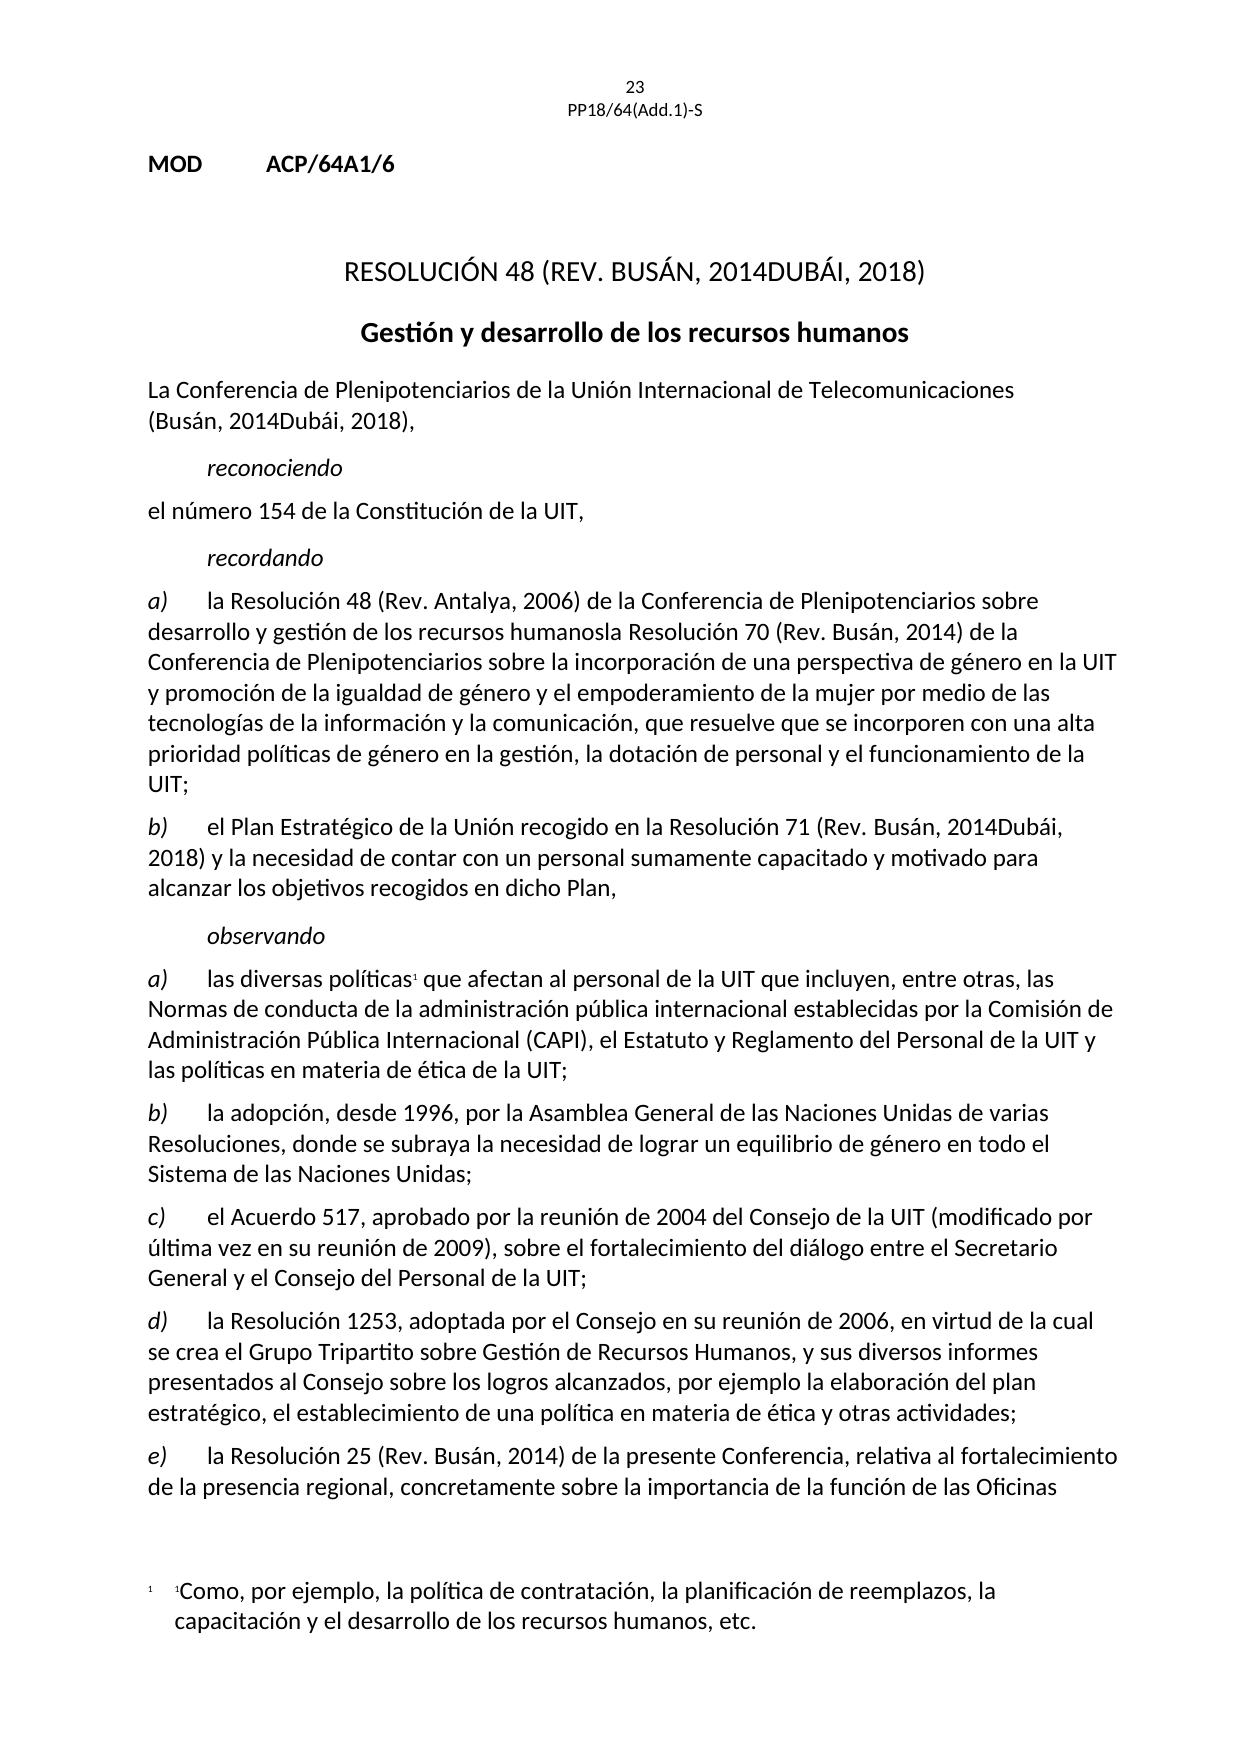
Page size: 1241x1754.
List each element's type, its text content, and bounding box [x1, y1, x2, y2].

text RESOLUCIÓN 48 (Rev. ) [148, 253, 1122, 289]
text reconociendo [207, 452, 1122, 483]
text b) el Plan Estratégico de la Unión recogido en la Resolución 71 (Rev. ) y la necesidad de contar con un personal sumamente capacitado y motivado para alcanzar los objetivos recogidos en dicho Plan, [148, 812, 1122, 903]
text a) ; [148, 585, 1122, 799]
text b) la adopción, desde 1996, por la Asamblea General de las Naciones Unidas de varias Resoluciones, donde se subraya la necesidad de lograr un equilibrio de género en todo el Sistema de las Naciones Unidas; [148, 1097, 1122, 1189]
title La Conferencia de Plenipotenciarios de la Unión Internacional de Telecomunicaciones (), [148, 374, 1122, 436]
text observando [207, 920, 1122, 950]
text a) las diversas políticas1 que afectan al personal de la UIT que incluyen, entre otras, las Normas de conducta de la administración pública internacional establecidas por la Comisión de Administración Pública Internacional (CAPI), el Estatuto y Reglamento del Personal de la UIT y las políticas en materia de ética de la UIT; [148, 963, 1122, 1085]
text recordando [207, 542, 1122, 573]
text d) la Resolución 1253, adoptada por el Consejo en su reunión de 2006, en virtud de la cual se crea el Grupo Tripartito sobre Gestión de Recursos Humanos, y sus diversos informes presentados al Consejo sobre los logros alcanzados, por ejemplo la elaboración del plan estratégico, el establecimiento de una política en materia de ética y otras actividades; [148, 1306, 1122, 1428]
title Gestión y desarrollo de los recursos humanos [148, 314, 1122, 349]
text c) el Acuerdo 517, aprobado por la reunión de 2004 del Consejo de la UIT, sobre el fortalecimiento del diálogo entre el Secretario General y el Consejo del Personal de la UIT; [148, 1201, 1122, 1293]
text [148, 1440, 1122, 1501]
text el número 154 de la Constitución de la UIT, [148, 495, 1122, 526]
text MOD ACP/64A1/6 [148, 148, 1122, 178]
